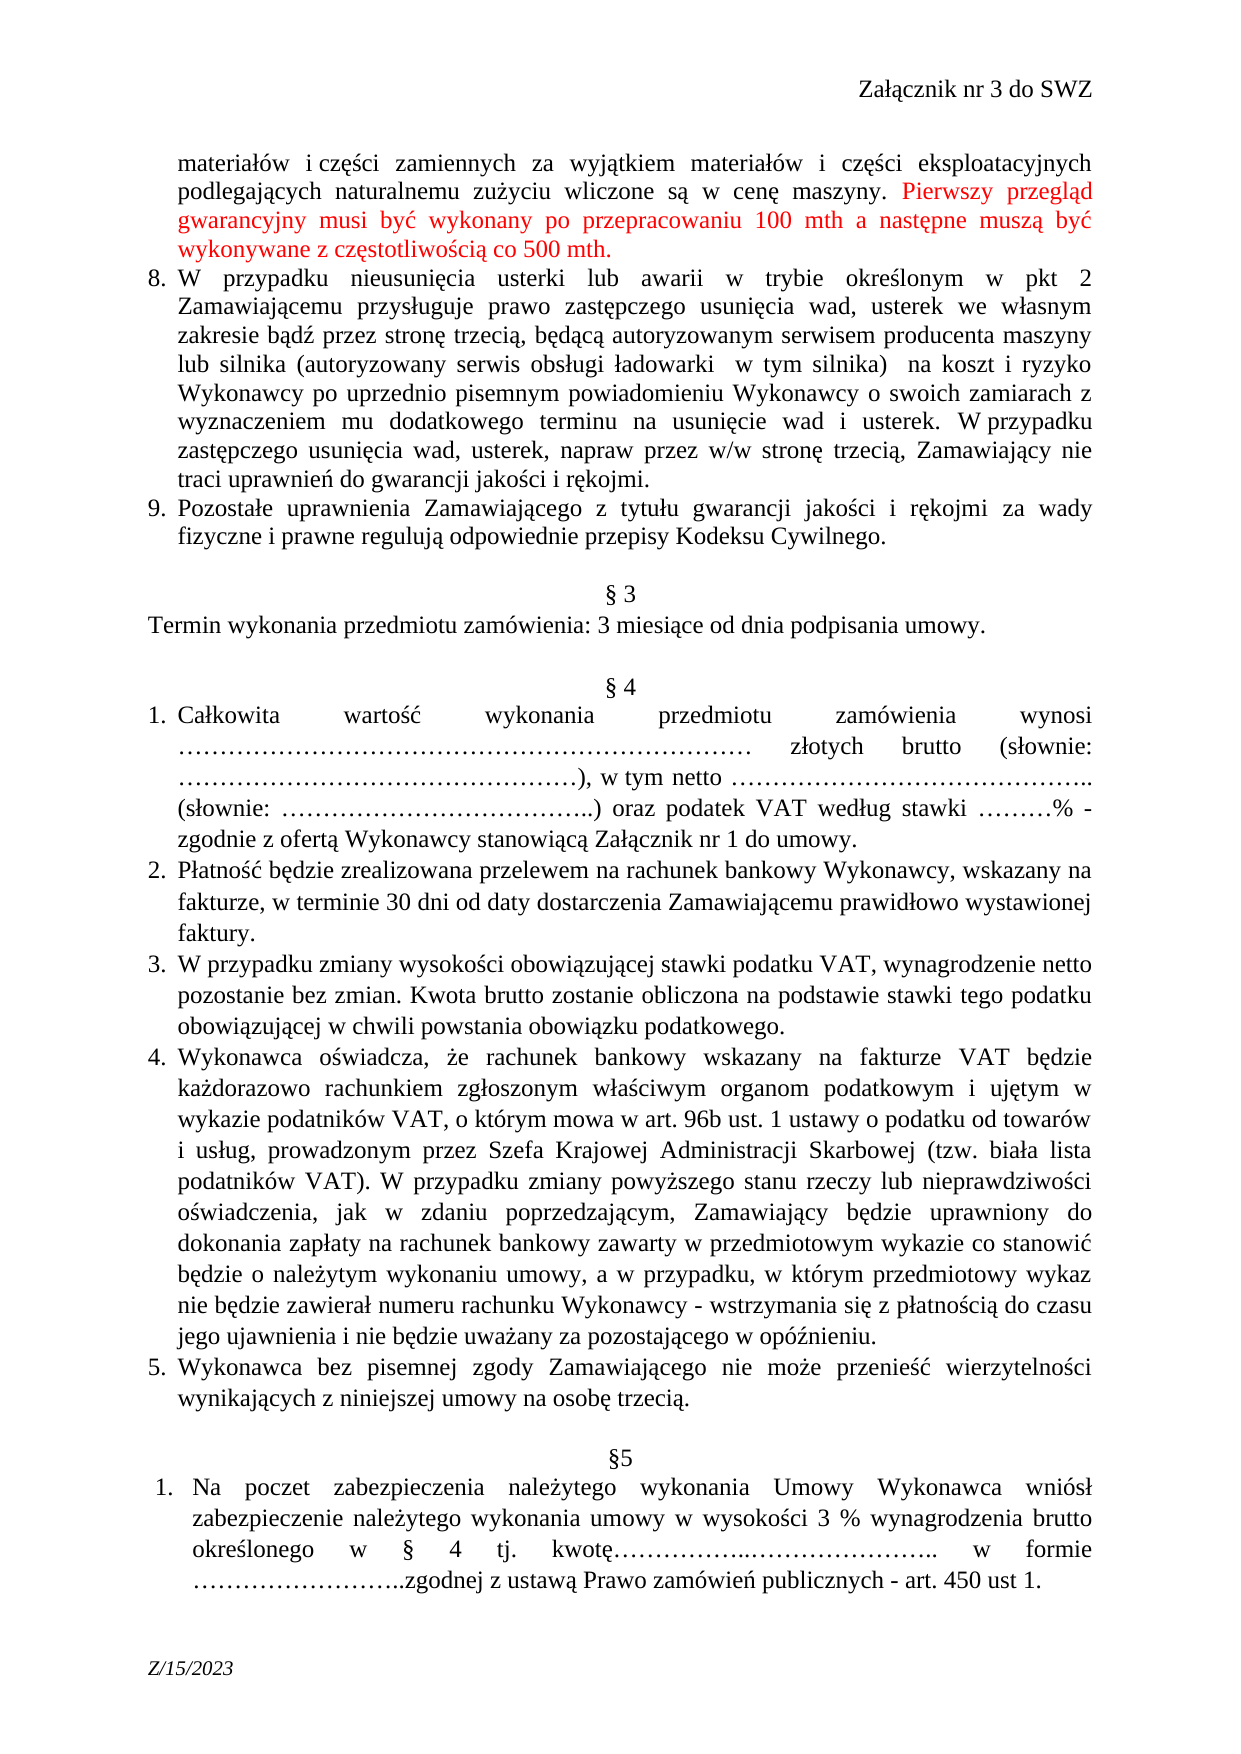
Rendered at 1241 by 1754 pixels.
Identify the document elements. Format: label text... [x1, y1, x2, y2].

list Pozostałe uprawnienia Zamawiającego z tytułu gwarancji jakości i rękojmi za wady fizyczne i prawne regulują odpowiednie przepisy Kodeksu Cywilnego. [148, 493, 1093, 550]
list Na poczet zabezpieczenia należytego wykonania Umowy Wykonawca wniósł zabezpieczenie należytego wykonania umowy w wysokości 3 % wynagrodzenia brutto określonego w § 4 tj. kwotę……………..………………….. w formie ……………………..zgodnej z ustawą Prawo zamówień publicznych - art. 450 ust 1. [154, 1472, 1093, 1594]
list Całkowita wartość wykonania przedmiotu zamówienia wynosi …………………………………………………………… złotych brutto (słownie: …………………………………………), w tym netto …………………………………….. (słownie: ………………………………..) oraz podatek VAT według stawki ………% - zgodnie z ofertą Wykonawcy stanowiącą Załącznik nr 1 do umowy. [148, 700, 1093, 853]
text § 4 [148, 672, 1093, 700]
text §5 [148, 1443, 1093, 1472]
list Wykonawca bez pisemnej zgody Zamawiającego nie może przenieść wierzytelności wynikających z niniejszej umowy na osobę trzecią. [148, 1352, 1093, 1412]
list W przypadku zmiany wysokości obowiązującej stawki podatku VAT, wynagrodzenie netto pozostanie bez zmian. Kwota brutto zostanie obliczona na podstawie stawki tego podatku obowiązującej w chwili powstania obowiązku podatkowego. [148, 949, 1093, 1039]
list W przypadku nieusunięcia usterki lub awarii w trybie określonym w pkt 2 Zamawiającemu przysługuje prawo zastępczego usunięcia wad, usterek we własnym zakresie bądź przez stronę trzecią, będącą autoryzowanym serwisem producenta maszyny lub silnika (autoryzowany serwis obsługi ładowarki w tym silnika) na koszt i ryzyko Wykonawcy po uprzednio pisemnym powiadomieniu Wykonawcy o swoich zamiarach z wyznaczeniem mu dodatkowego terminu na usunięcie wad i usterek. W przypadku zastępczego usunięcia wad, usterek, napraw przez w/w stronę trzecią, Zamawiający nie traci uprawnień do gwarancji jakości i rękojmi. [148, 263, 1093, 493]
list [148, 148, 1093, 263]
text Termin wykonania przedmiotu zamówienia: 3 miesiące od dnia podpisania umowy. [148, 610, 1093, 639]
list Wykonawca oświadcza, że rachunek bankowy wskazany na fakturze VAT będzie każdorazowo rachunkiem zgłoszonym właściwym organom podatkowym i ujętym w wykazie podatników VAT, o którym mowa w art. 96b ust. 1 ustawy o podatku od towarów i usług, prowadzonym przez Szefa Krajowej Administracji Skarbowej (tzw. biała lista podatników VAT). W przypadku zmiany powyższego stanu rzeczy lub nieprawdziwości oświadczenia, jak w zdaniu poprzedzającym, Zamawiający będzie uprawniony do dokonania zapłaty na rachunek bankowy zawarty w przedmiotowym wykazie co stanowić będzie o należytym wykonaniu umowy, a w przypadku, w którym przedmiotowy wykaz nie będzie zawierał numeru rachunku Wykonawcy - wstrzymania się z płatnością do czasu jego ujawnienia i nie będzie uważany za pozostającego w opóźnieniu. [148, 1042, 1093, 1350]
text § 3 [148, 579, 1093, 608]
list Płatność będzie zrealizowana przelewem na rachunek bankowy Wykonawcy, wskazany na fakturze, w terminie 30 dni od daty dostarczenia Zamawiającemu prawidłowo wystawionej faktury. [148, 856, 1093, 946]
